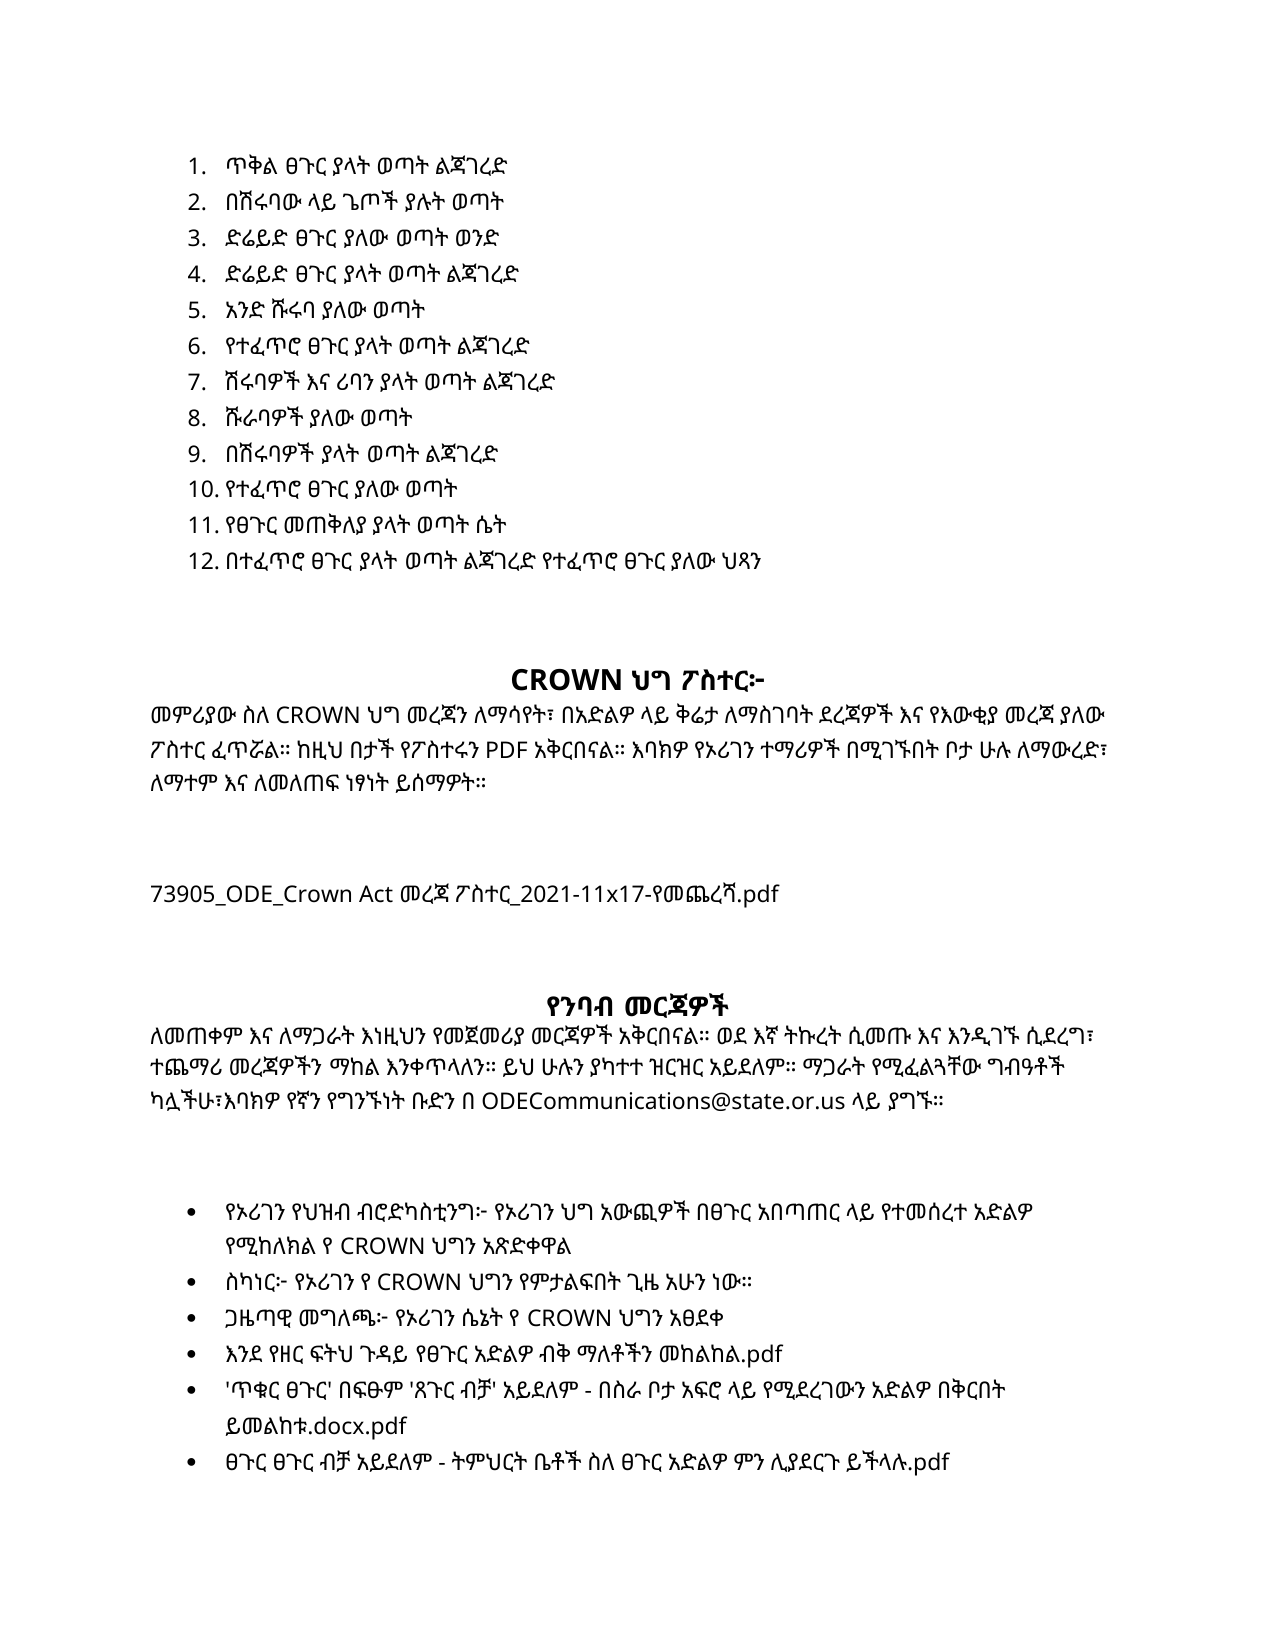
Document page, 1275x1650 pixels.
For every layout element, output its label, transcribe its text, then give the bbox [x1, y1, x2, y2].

list የተፈጥሮ ፀጉር ያለው ወጣት [187, 473, 1125, 505]
list የተፈጥሮ ፀጉር ያላት ወጣት ልጃገረድ [187, 330, 1125, 361]
list ስካነር፦ የኦሪገን የ CROWN ህግን የምታልፍበት ጊዜ አሁን ነው። [187, 1266, 1125, 1297]
list የፀጉር መጠቅለያ ያላት ወጣት ሴት [187, 509, 1125, 541]
list እንደ የዘር ፍትህ ጉዳይ የፀጉር አድልዎ ብቅ ማለቶችን መከልከል.pdf [187, 1338, 1125, 1369]
list በሽሩባዎች ያላት ወጣት ልጃገረድ [187, 437, 1125, 469]
list አንድ ሹሩባ ያለው ወጣት [187, 294, 1125, 325]
list ድሬይድ ፀጉር ያላት ወጣት ልጃገረድ [187, 258, 1125, 289]
list በሽሩባው ላይ ጌጦች ያሉት ወጣት [187, 186, 1125, 217]
list ድሬይድ ፀጉር ያለው ወጣት ወንድ [187, 222, 1125, 253]
subtitle የንባብ መርጃዎች [150, 992, 1125, 1023]
list ሽሩባዎች እና ሪባን ያላት ወጣት ልጃገረድ [187, 366, 1125, 397]
list ፀጉር ፀጉር ብቻ አይደለም - ትምህርት ቤቶች ስለ ፀጉር አድልዎ ምን ሊያደርጉ ይችላሉ.pdf [187, 1446, 1125, 1477]
list ሹራባዎች ያለው ወጣት [187, 402, 1125, 433]
text ለመጠቀም እና ለማጋራት እነዚህን የመጀመሪያ መርጃዎች አቅርበናል። ወደ እኛ ትኩረት ሲመጡ እና እንዲገኙ ሲደረግ፣ ተጨማሪ መረጃዎችን ማከል እንቀጥላለን። ይህ ሁሉን ያካተተ ዝርዝር አይደለም። ማጋራት የሚፈልጓቸው ግብዓቶች ካሏችሁ፣እባክዎ የኛን የግንኙነት ቡድን በ ODECommunications@state.or.us ላይ ያግኙ። [150, 1023, 1125, 1116]
list የኦሪገን የህዝብ ብሮድካስቲንግ፦ የኦሪገን ህግ አውጪዎች በፀጉር አበጣጠር ላይ የተመሰረተ አድልዎ የሚከለክል የ CROWN ህግን አጽድቀዋል [187, 1199, 1125, 1261]
list ጋዜጣዊ መግለጫ፦ የኦሪገን ሴኔት የ CROWN ህግን አፀደቀ [187, 1302, 1125, 1333]
text መምሪያው ስለ CROWN ህግ መረጃን ለማሳየት፣ በአድልዎ ላይ ቅሬታ ለማስገባት ደረጃዎች እና የእውቂያ መረጃ ያለው ፖስተር ፈጥሯል። ከዚህ በታች የፖስተሩን PDF አቅርበናል። እባክዎ የኦሪገን ተማሪዎች በሚገኙበት ቦታ ሁሉ ለማውረድ፣ ለማተም እና ለመለጠፍ ነፃነት ይሰማዎት። [150, 698, 1125, 796]
list በተፈጥሮ ፀጉር ያላት ወጣት ልጃገረድ የተፈጥሮ ፀጉር ያለው ህጻን [187, 545, 1125, 577]
text 73905_ODE_Crown Act መረጃ ፖስተር_2021-11x17-የመጨረሻ.pdf [150, 878, 1125, 909]
list 'ጥቁር ፀጉር' በፍፁም 'ጸጉር ብቻ' አይደለም - በስራ ቦታ አፍሮ ላይ የሚደረገውን አድልዎ በቅርበት ይመልከቱ.docx.pdf [187, 1374, 1125, 1441]
list ጥቅል ፀጉር ያላት ወጣት ልጃገረድ [187, 150, 1125, 181]
subtitle CROWN ህግ ፖስተር፦ [150, 659, 1125, 698]
